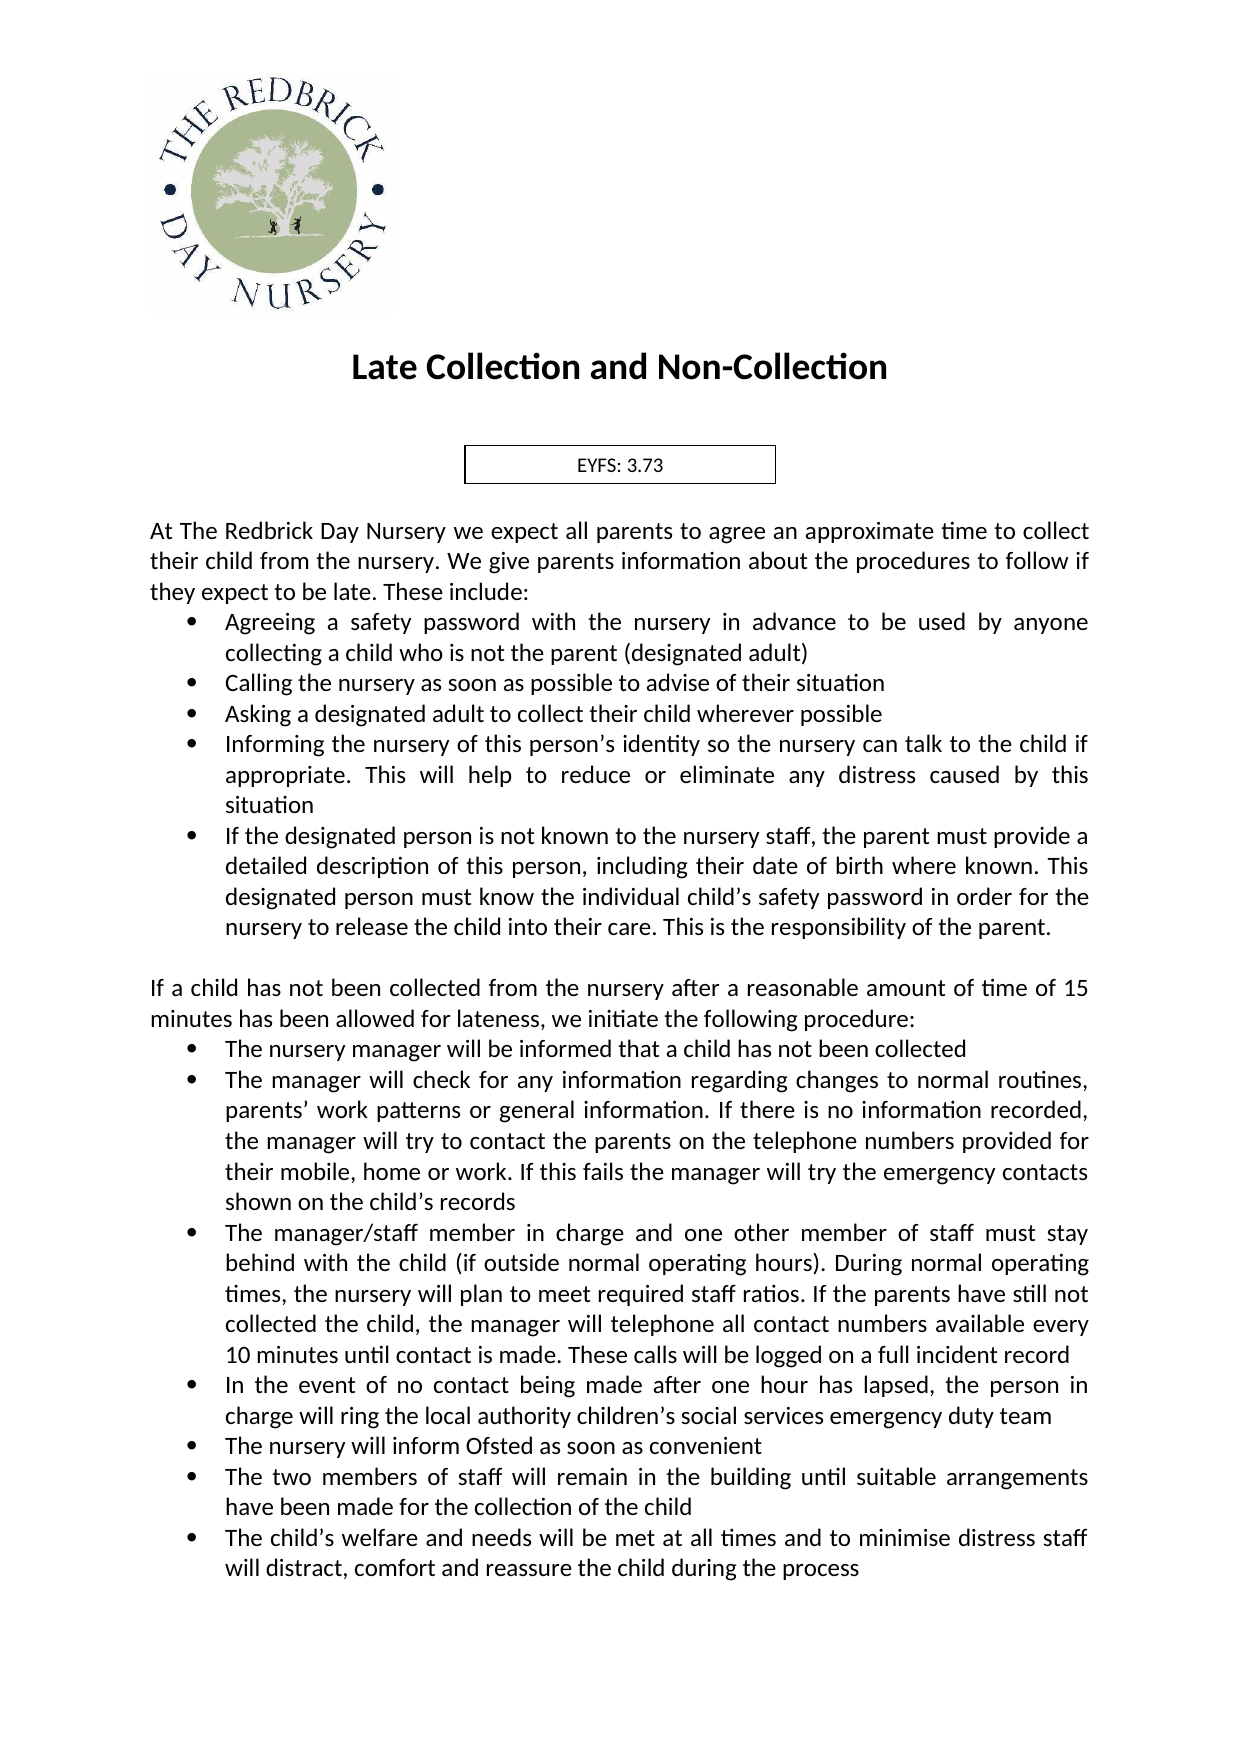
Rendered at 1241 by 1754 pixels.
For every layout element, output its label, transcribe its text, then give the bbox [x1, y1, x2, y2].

list In the event of no contact being made after one hour has lapsed, the person in charge will ring the local authority children’s social services emergency duty team [187, 1369, 1090, 1430]
list Informing the nursery of this person’s identity so the nursery can talk to the child if appropriate. This will help to reduce or eliminate any distress caused by this situation [187, 728, 1090, 820]
list Calling the nursery as soon as possible to advise of their situation [187, 667, 1090, 698]
list The nursery manager will be informed that a child has not been collected [187, 1034, 1090, 1064]
list The child’s welfare and needs will be met at all times and to minimise distress staff will distract, comfort and reassure the child during the process [187, 1522, 1090, 1583]
list Agreeing a safety password with the nursery in advance to be used by anyone collecting a child who is not the parent (designated adult) [187, 606, 1090, 667]
table_header EYFS: 3.73 [466, 446, 775, 483]
list Asking a designated adult to collect their child wherever possible [187, 698, 1090, 728]
list If the designated person is not known to the nursery staff, the parent must provide a detailed description of this person, including their date of birth where known. This designated person must know the individual child’s safety password in order for the nursery to release the child into their care. This is the responsibility of the parent. [187, 820, 1090, 942]
text Late Collection and Non-Collection [150, 343, 1090, 389]
list The two members of staff will remain in the building until suitable arrangements have been made for the collection of the child [187, 1461, 1090, 1522]
text If a child has not been collected from the nursery after a reasonable amount of time of 15 minutes has been allowed for lateness, we initiate the following procedure: [150, 973, 1090, 1034]
text At The Redbrick Day Nursery we expect all parents to agree an approximate time to collect their child from the nursery. We give parents information about the procedures to follow if they expect to be late. These include: [150, 515, 1090, 606]
list The manager/staff member in charge and one other member of staff must stay behind with the child (if outside normal operating hours). During normal operating times, the nursery will plan to meet required staff ratios. If the parents have still not collected the child, the manager will telephone all contact numbers available every 10 minutes until contact is made. These calls will be logged on a full incident record [187, 1217, 1090, 1369]
list The manager will check for any information regarding changes to normal routines, parents’ work patterns or general information. If there is no information recorded, the manager will try to contact the parents on the telephone numbers provided for their mobile, home or work. If this fails the manager will try the emergency contacts shown on the child’s records [187, 1064, 1090, 1217]
picture [150, 73, 396, 315]
list The nursery will inform Ofsted as soon as convenient [187, 1430, 1090, 1461]
